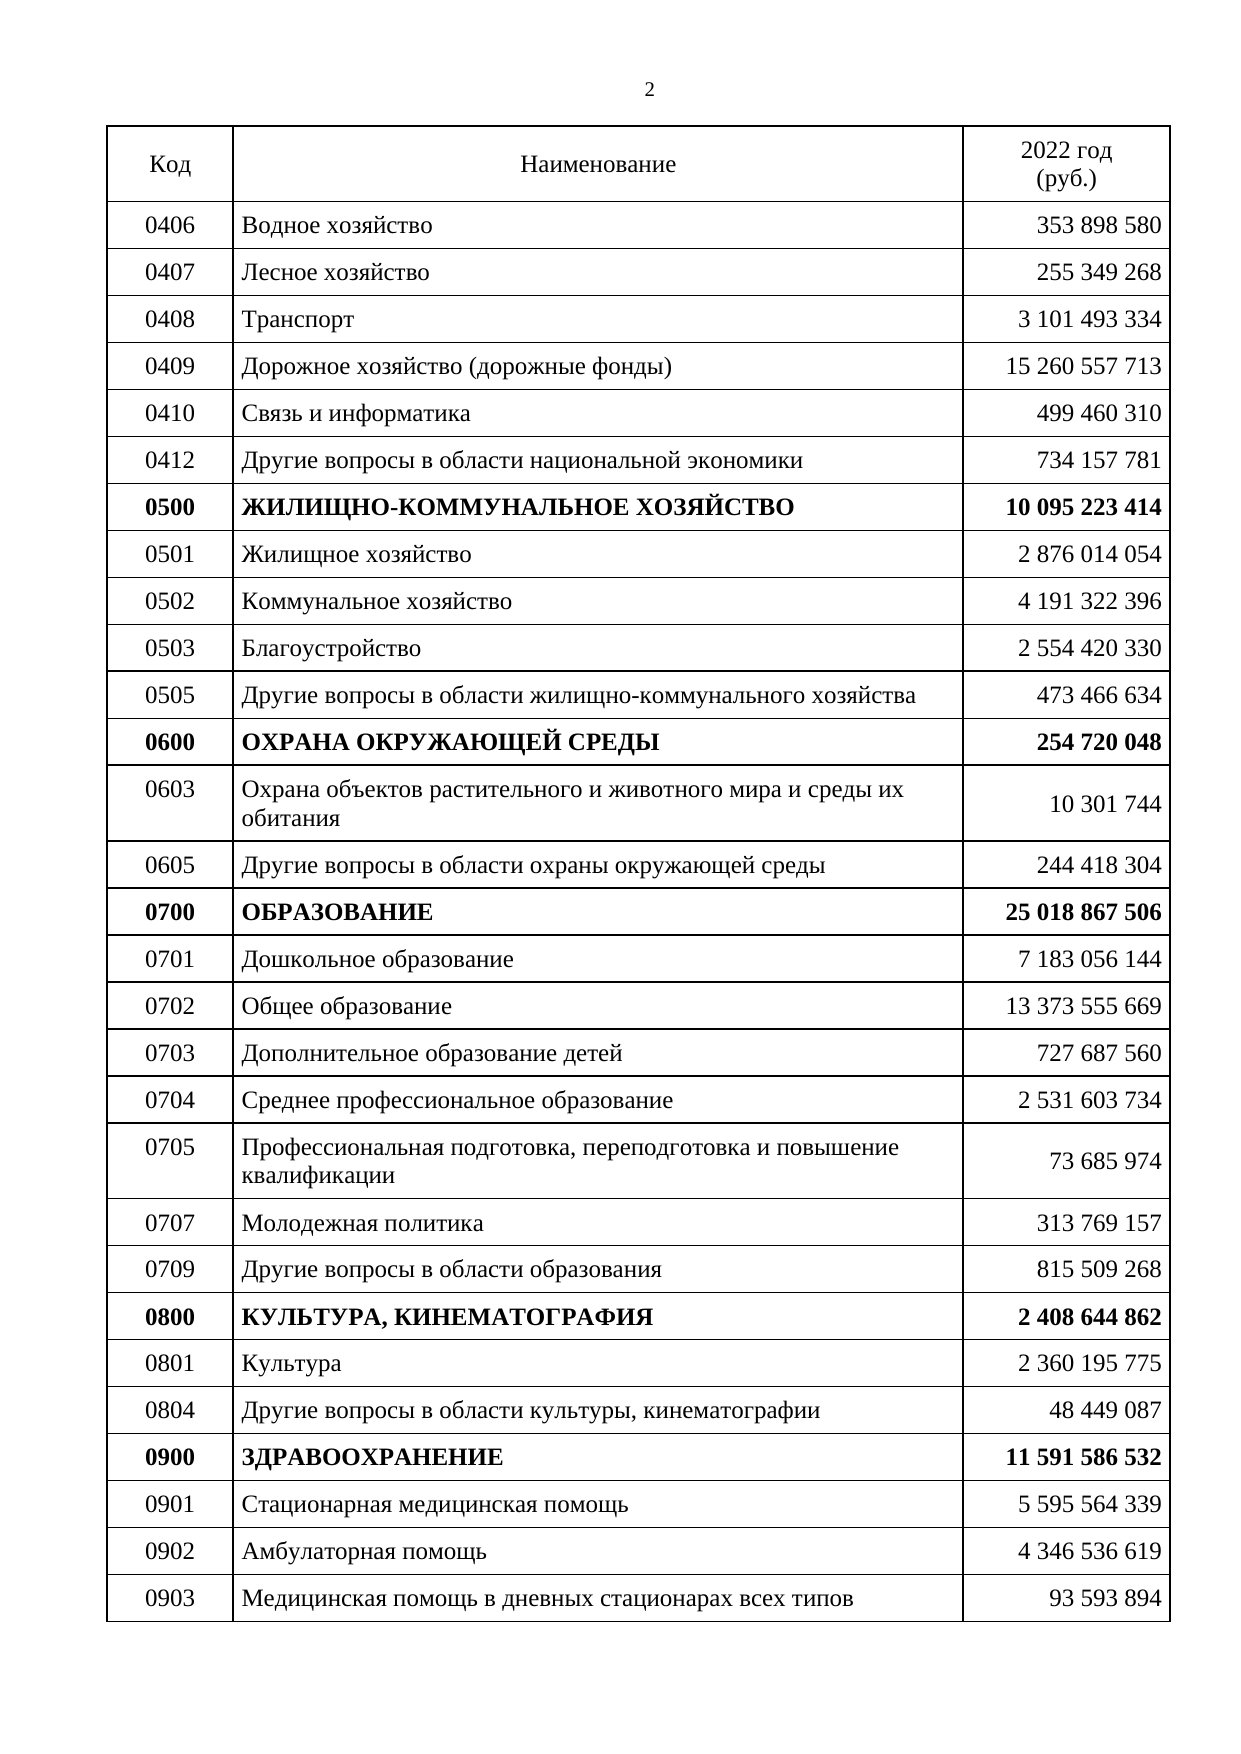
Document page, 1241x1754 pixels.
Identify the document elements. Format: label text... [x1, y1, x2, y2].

table_cell КУЛЬТУРА, КИНЕМАТОГРАФИЯ [234, 1293, 962, 1339]
table_cell 254 720 048 [964, 719, 1169, 764]
table_cell 727 687 560 [964, 1030, 1169, 1075]
table_cell ЗДРАВООХРАНЕНИЕ [234, 1434, 962, 1479]
table_cell 0707 [108, 1199, 232, 1245]
table_cell 4 191 322 396 [964, 578, 1169, 623]
table_cell 0700 [108, 889, 232, 934]
table_cell Общее образование [234, 983, 962, 1028]
table_cell 0801 [108, 1340, 232, 1386]
table_cell 313 769 157 [964, 1199, 1169, 1245]
table_cell 0502 [108, 578, 232, 623]
table_cell 244 418 304 [964, 842, 1169, 887]
table_cell Другие вопросы в области образования [234, 1246, 962, 1292]
table_cell Транспорт [234, 296, 962, 342]
table_cell 0500 [108, 484, 232, 529]
table_cell Среднее профессиональное образование [234, 1077, 962, 1122]
table_cell ОБРАЗОВАНИЕ [234, 889, 962, 934]
table_cell 0705 [108, 1124, 232, 1198]
table_cell Дополнительное образование детей [234, 1030, 962, 1075]
table_cell ОХРАНА ОКРУЖАЮЩЕЙ СРЕДЫ [234, 719, 962, 764]
table_cell 7 183 056 144 [964, 936, 1169, 981]
table_cell Другие вопросы в области охраны окружающей среды [234, 842, 962, 887]
table_cell 73 685 974 [964, 1124, 1169, 1198]
table_cell 0605 [108, 842, 232, 887]
table_cell 11 591 586 532 [964, 1434, 1169, 1479]
table_cell 0900 [108, 1434, 232, 1479]
table_cell 0503 [108, 625, 232, 670]
table_cell 93 593 894 [964, 1575, 1169, 1621]
table_cell Охрана объектов растительного и животного мира и среды их обитания [234, 766, 962, 840]
table_cell Молодежная политика [234, 1199, 962, 1245]
table_cell 0407 [108, 249, 232, 294]
table_cell 815 509 268 [964, 1246, 1169, 1292]
table_cell 10 095 223 414 [964, 484, 1169, 529]
table_cell Дошкольное образование [234, 936, 962, 981]
table_cell 0412 [108, 437, 232, 482]
table_cell Коммунальное хозяйство [234, 578, 962, 623]
table_cell 0501 [108, 531, 232, 576]
table_cell Другие вопросы в области жилищно-коммунального хозяйства [234, 672, 962, 717]
table_cell 0505 [108, 672, 232, 717]
table_cell Дорожное хозяйство (дорожные фонды) [234, 343, 962, 388]
table_cell 0709 [108, 1246, 232, 1292]
table_header Код [108, 127, 232, 201]
table_cell 255 349 268 [964, 249, 1169, 294]
table_cell Жилищное хозяйство [234, 531, 962, 576]
table_cell 353 898 580 [964, 202, 1169, 248]
table_cell 4 346 536 619 [964, 1528, 1169, 1573]
table_cell Амбулаторная помощь [234, 1528, 962, 1573]
table_cell 0804 [108, 1387, 232, 1433]
table_cell 25 018 867 506 [964, 889, 1169, 934]
table_header Наименование [234, 127, 962, 201]
table_cell 15 260 557 713 [964, 343, 1169, 388]
table_cell Профессиональная подготовка, переподготовка и повышение квалификации [234, 1124, 962, 1198]
table_cell Другие вопросы в области культуры, кинематографии [234, 1387, 962, 1433]
table_cell 0603 [108, 766, 232, 840]
table_cell Связь и информатика [234, 390, 962, 436]
table_cell 0409 [108, 343, 232, 388]
table_cell Другие вопросы в области национальной экономики [234, 437, 962, 482]
table_cell 13 373 555 669 [964, 983, 1169, 1028]
table_cell 0406 [108, 202, 232, 248]
table_cell ЖИЛИЩНО-КОММУНАЛЬНОЕ ХОЗЯЙСТВО [234, 484, 962, 529]
table_cell 0901 [108, 1481, 232, 1527]
table_cell 2 554 420 330 [964, 625, 1169, 670]
table_cell 2 360 195 775 [964, 1340, 1169, 1386]
table_cell 5 595 564 339 [964, 1481, 1169, 1527]
table_cell Лесное хозяйство [234, 249, 962, 294]
table_cell 2 876 014 054 [964, 531, 1169, 576]
table_cell Медицинская помощь в дневных стационарах всех типов [234, 1575, 962, 1621]
table_cell 473 466 634 [964, 672, 1169, 717]
table_cell 0408 [108, 296, 232, 342]
table_cell 499 460 310 [964, 390, 1169, 436]
table_cell Благоустройство [234, 625, 962, 670]
table_cell 0410 [108, 390, 232, 436]
table_cell 0702 [108, 983, 232, 1028]
table_cell 0703 [108, 1030, 232, 1075]
table_header 2022 год (руб.) [964, 127, 1169, 201]
table_cell 0701 [108, 936, 232, 981]
table_cell 734 157 781 [964, 437, 1169, 482]
table_cell Стационарная медицинская помощь [234, 1481, 962, 1527]
table_cell 3 101 493 334 [964, 296, 1169, 342]
table_cell 0800 [108, 1293, 232, 1339]
table_cell Культура [234, 1340, 962, 1386]
table_cell 48 449 087 [964, 1387, 1169, 1433]
table_cell Водное хозяйство [234, 202, 962, 248]
table_cell 2 531 603 734 [964, 1077, 1169, 1122]
table_cell 0902 [108, 1528, 232, 1573]
table_cell 2 408 644 862 [964, 1293, 1169, 1339]
table_cell 10 301 744 [964, 766, 1169, 840]
table_cell 0704 [108, 1077, 232, 1122]
table_cell 0600 [108, 719, 232, 764]
table_cell 0903 [108, 1575, 232, 1621]
